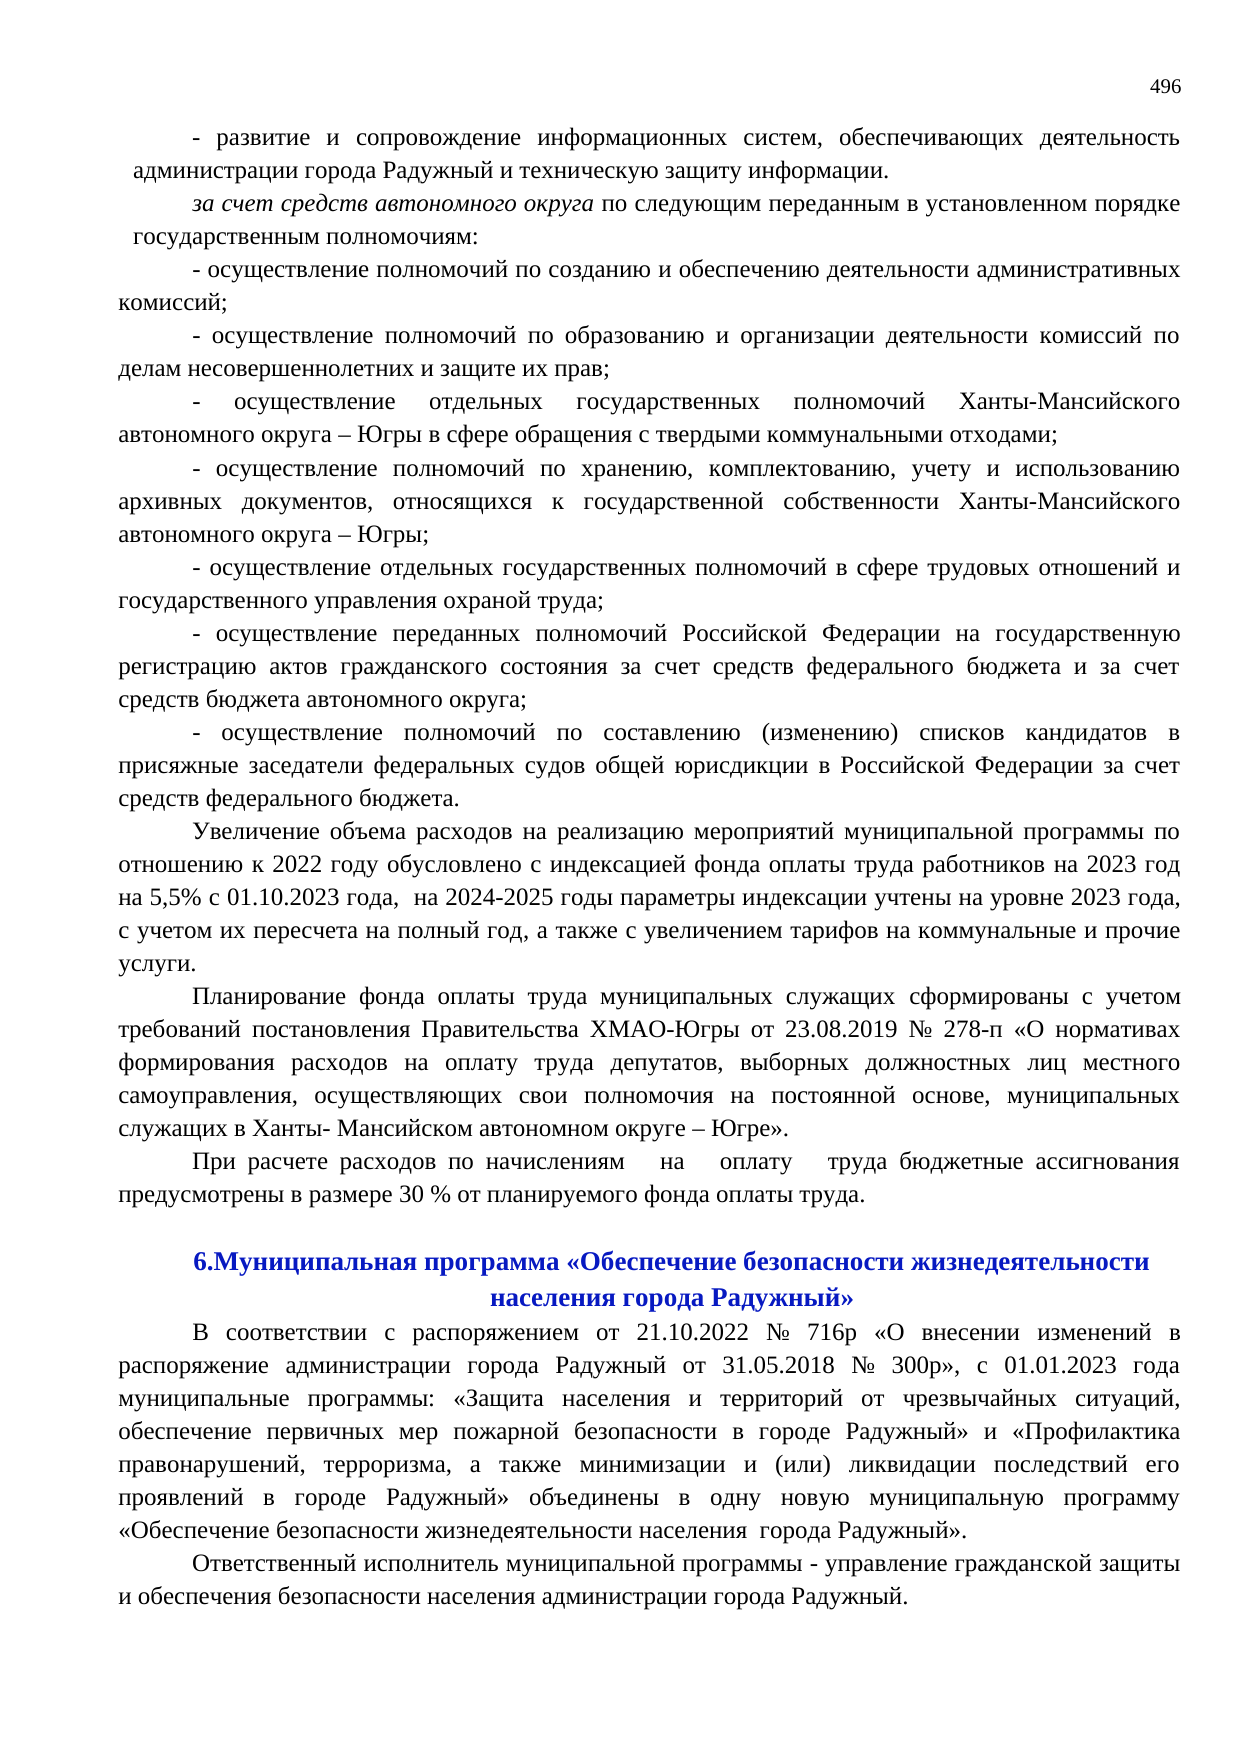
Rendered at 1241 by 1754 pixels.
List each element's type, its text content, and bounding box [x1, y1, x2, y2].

text - осуществление переданных полномочий Российской Федерации на государственную регистрацию актов гражданского состояния за счет средств федерального бюджета и за счет средств бюджета автономного округа; [118, 618, 1181, 713]
text - осуществление отдельных государственных полномочий Ханты-Мансийского автономного округа – Югры в сфере обращения с твердыми коммунальными отходами; [118, 386, 1181, 448]
text - осуществление отдельных государственных полномочий в сфере трудовых отношений и государственного управления охраной труда; [118, 552, 1181, 614]
text В соответствии с распоряжением от 21.10.2022 № 716р «О внесении изменений в распоряжение администрации города Радужный от 31.05.2018 № 300р», с 01.01.2023 года муниципальные программы: «Защита населения и территорий от чрезвычайных ситуаций, обеспечение первичных мер пожарной безопасности в городе Радужный» и «Профилактика правонарушений, терроризма, а также минимизации и (или) ликвидации последствий его проявлений в городе Радужный» объединены в одну новую муниципальную программу «Обеспечение безопасности жизнедеятельности населения города Радужный». [118, 1317, 1181, 1544]
text 6.Муниципальная программа «Обеспечение безопасности жизнедеятельности населения города Радужный» [162, 1245, 1181, 1312]
text - осуществление полномочий по хранению, комплектованию, учету и использованию архивных документов, относящихся к государственной собственности Ханты-Мансийского автономного округа – Югры; [118, 453, 1181, 548]
text При расчете расходов по начислениям на оплату труда бюджетные ассигнования предусмотрены в размере 30 % от планируемого фонда оплаты труда. [118, 1146, 1181, 1208]
text Увеличение объема расходов на реализацию мероприятий муниципальной программы по отношению к 2022 году обусловлено с индексацией фонда оплаты труда работников на 2023 год на 5,5% с 01.10.2023 года, на 2024-2025 годы параметры индексации учтены на уровне 2023 года, с учетом их пересчета на полный год, а также с увеличением тарифов на коммунальные и прочие услуги. [118, 816, 1181, 977]
text - осуществление полномочий по созданию и обеспечению деятельности административных комиссий; [118, 254, 1181, 316]
text Планирование фонда оплаты труда муниципальных служащих сформированы с учетом требований постановления Правительства ХМАО-Югры от 23.08.2019 № 278-п «О нормативах формирования расходов на оплату труда депутатов, выборных должностных лиц местного самоуправления, осуществляющих свои полномочия на постоянной основе, муниципальных служащих в Ханты- Мансийском автономном округе – Югре». [118, 981, 1181, 1142]
text за счет средств автономного округа по следующим переданным в установленном порядке государственным полномочиям: [133, 188, 1181, 250]
text Ответственный исполнитель муниципальной программы - управление гражданской защиты и обеспечения безопасности населения администрации города Радужный. [118, 1548, 1181, 1610]
text - осуществление полномочий по образованию и организации деятельности комиссий по делам несовершеннолетних и защите их прав; [118, 320, 1181, 382]
text - осуществление полномочий по составлению (изменению) списков кандидатов в присяжные заседатели федеральных судов общей юрисдикции в Российской Федерации за счет средств федерального бюджета. [118, 717, 1181, 812]
text - развитие и сопровождение информационных систем, обеспечивающих деятельность администрации города Радужный и техническую защиту информации. [133, 122, 1181, 184]
